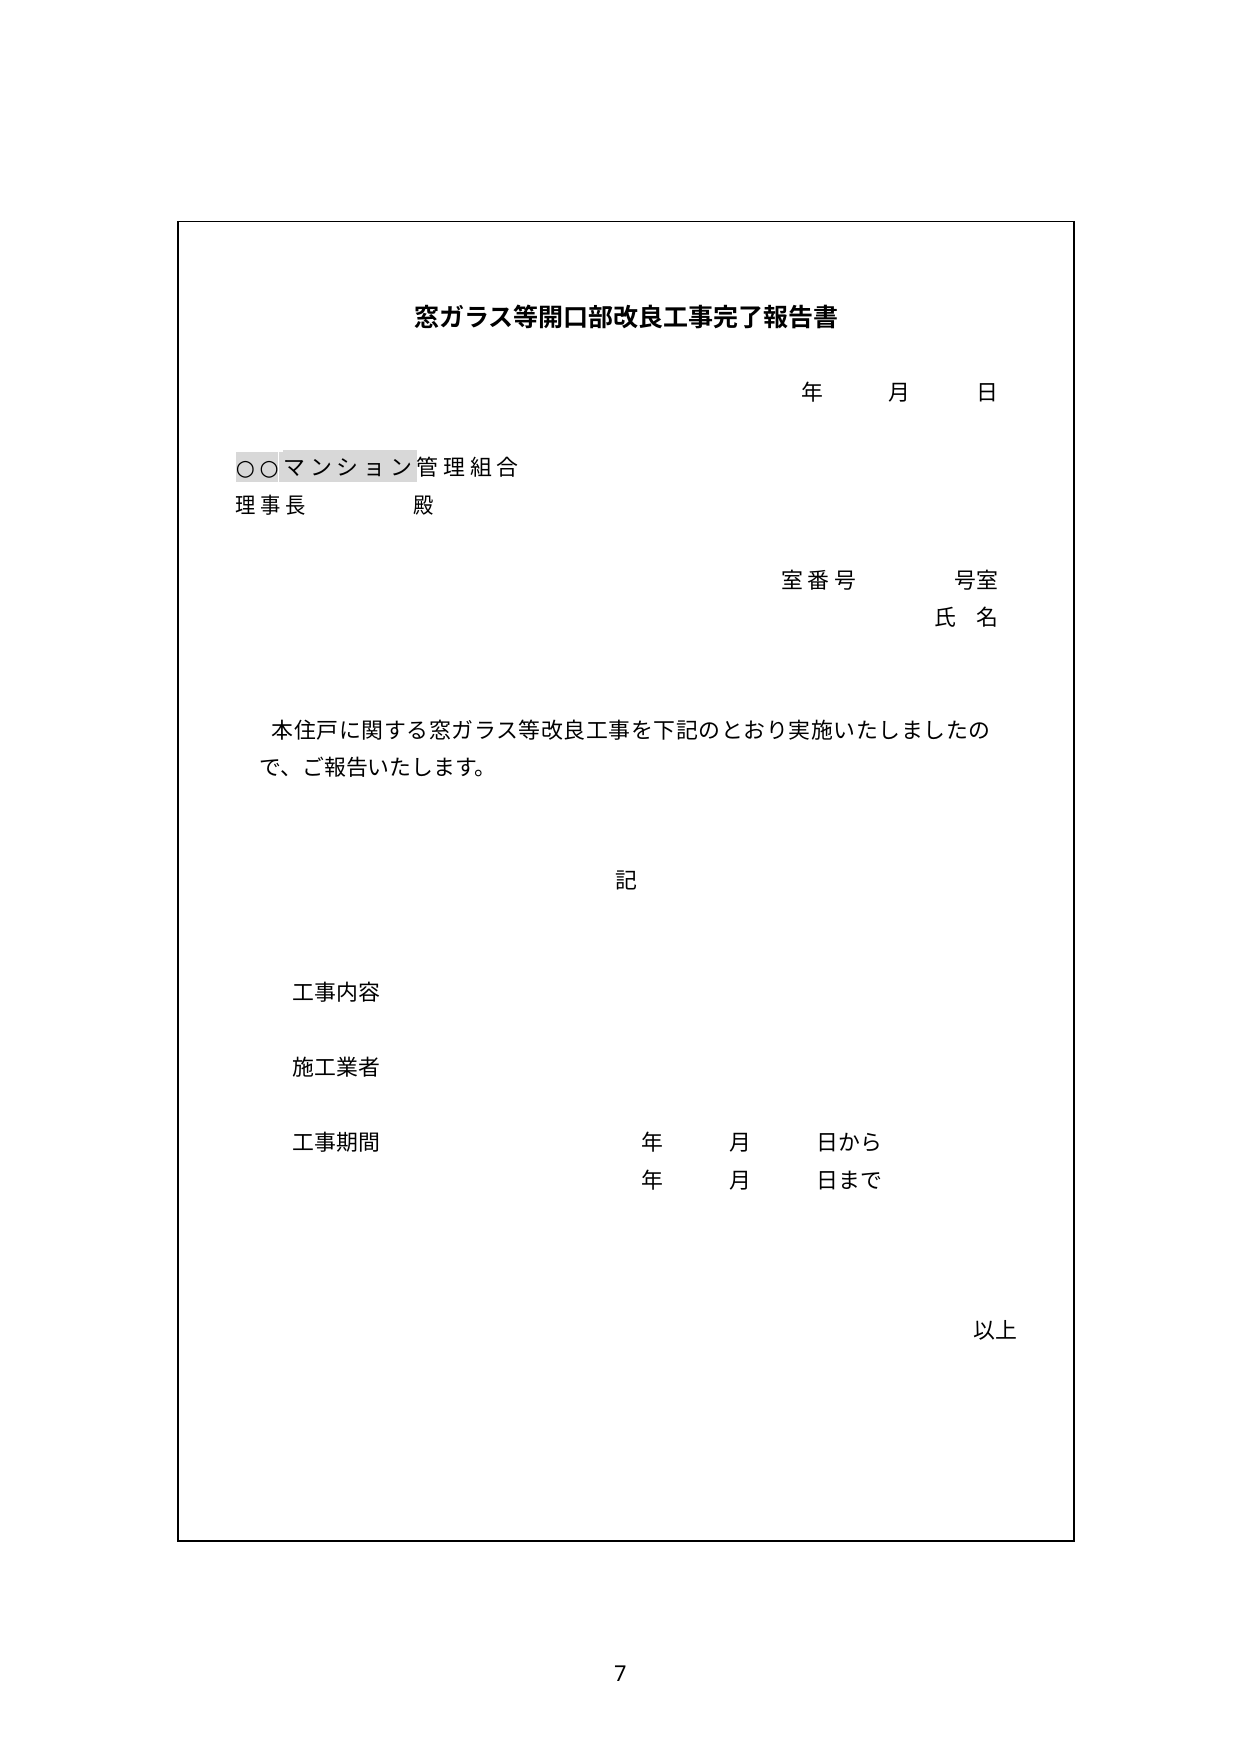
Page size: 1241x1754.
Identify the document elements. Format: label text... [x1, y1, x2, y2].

table_header 窓ガラス等開口部改良工事完了報告書 年 月 日 ○○マンション管理組合 理 事 長 殿 室 番 号 号室 氏 名 本住戸に関する窓ガラス等改良工事を下記のとおり実施いたしましたので、ご報告いたします。 記 工事内容 施工業者 工事期間 年 月 日から 年 月 日まで 以上 [179, 222, 1073, 1540]
